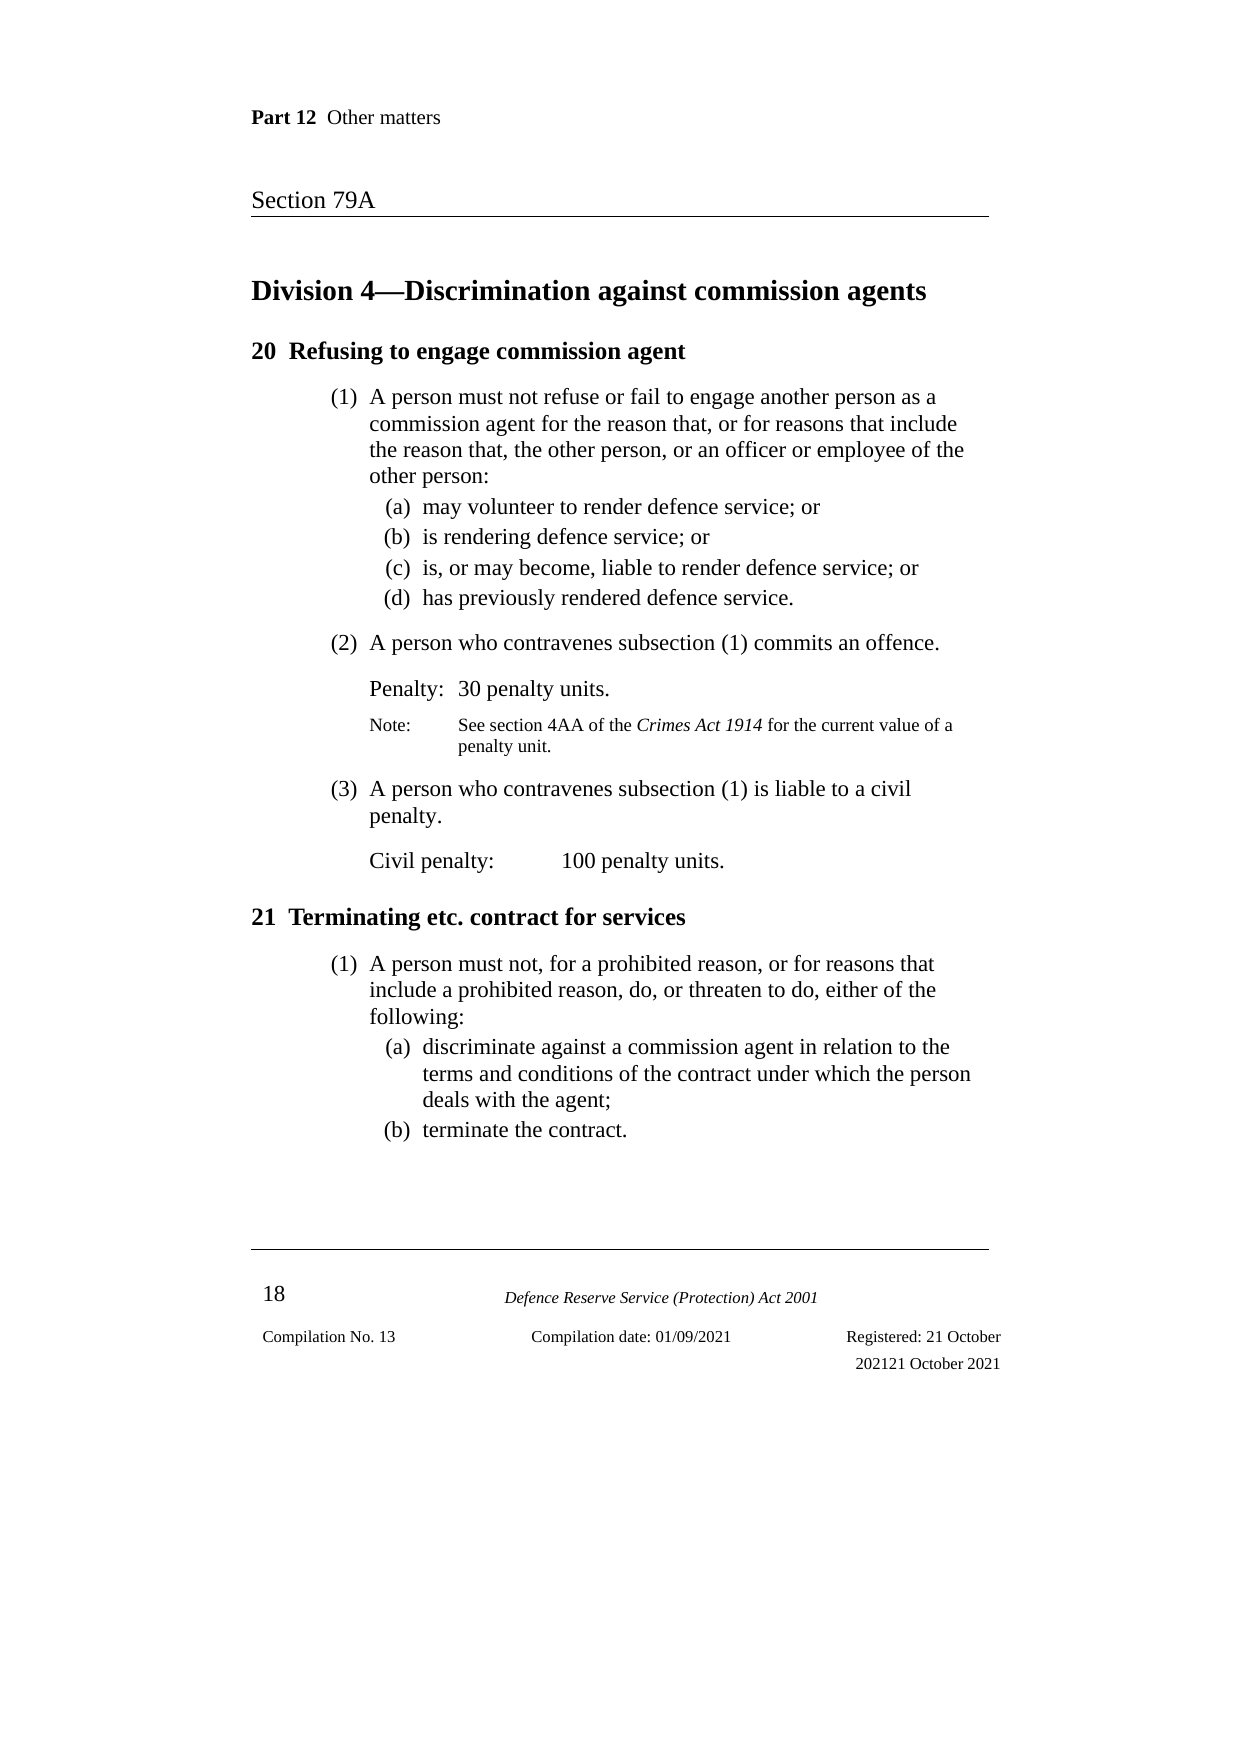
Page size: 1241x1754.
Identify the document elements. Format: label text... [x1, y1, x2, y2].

text Penalty: 30 penalty units. [369, 674, 989, 701]
text (d) has previously rendered defence service. [251, 584, 989, 611]
text Civil penalty: 100 penalty units. [369, 847, 989, 873]
text (3) A person who contravenes subsection (1) is liable to a civil penalty. [251, 776, 989, 828]
text (1) A person must not, for a prohibited reason, or for reasons that include a prohibited reason, do, or threaten to do, either of the following: [251, 950, 989, 1029]
text (1) A person must not refuse or fail to engage another person as a commission agent for the reason that, or for reasons that include the reason that, the other person, or an officer or employee of the other person: [251, 383, 989, 489]
text (2) A person who contravenes subsection (1) commits an offence. [251, 629, 989, 656]
text (a) may volunteer to render defence service; or [251, 493, 989, 519]
text (c) is, or may become, liable to render defence service; or [251, 554, 989, 580]
text (b) terminate the contract. [251, 1116, 989, 1143]
text 20 Refusing to engage commission agent [251, 336, 989, 364]
text 21 Terminating etc. contract for services [251, 902, 989, 931]
text (b) is rendering defence service; or [251, 523, 989, 550]
text (a) discriminate against a commission agent in relation to the terms and conditions of the contract under which the person deals with the agent; [251, 1033, 989, 1112]
text Division 4—Discrimination against commission agents [251, 273, 989, 307]
text Note: See section 4AA of the Crimes Act 1914 for the current value of a penalty unit. [369, 714, 989, 757]
